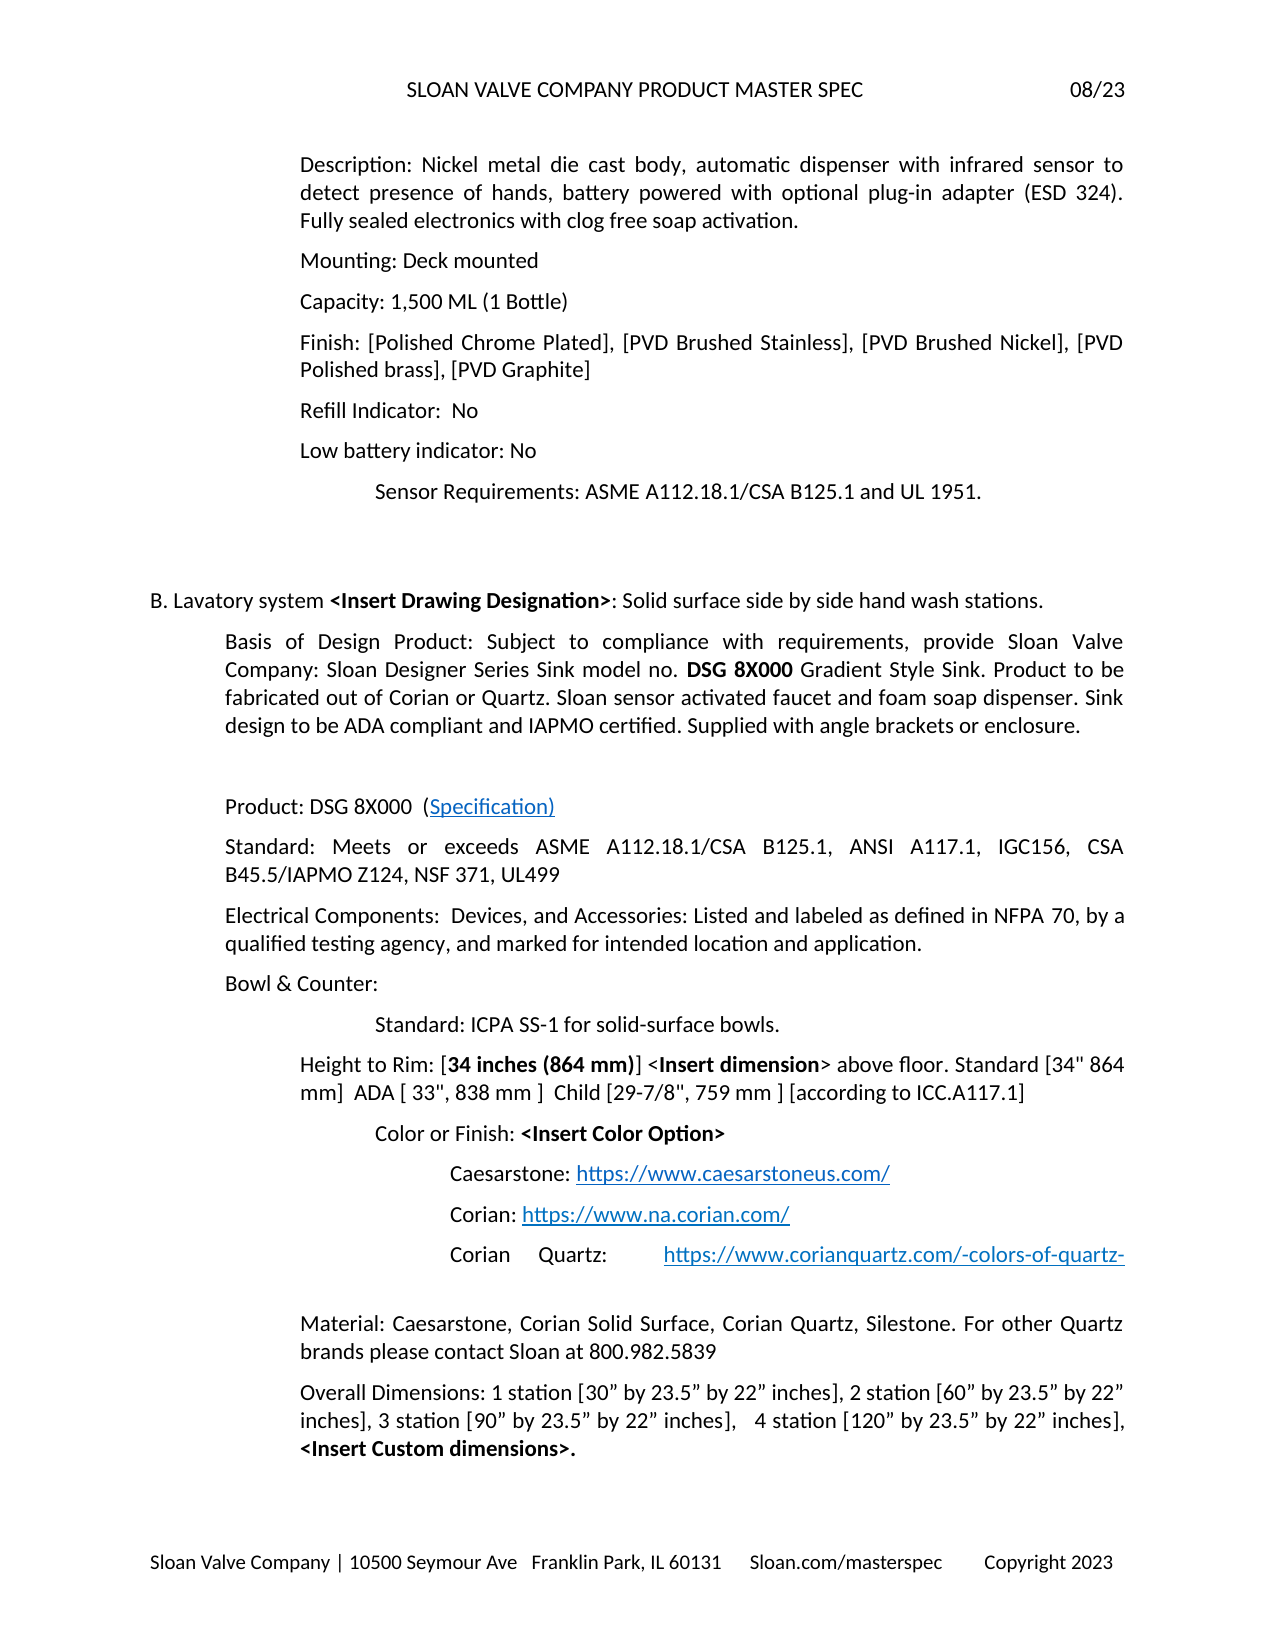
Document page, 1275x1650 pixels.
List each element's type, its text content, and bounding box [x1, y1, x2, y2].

list Corian: https://www.na.corian.com/ [225, 1200, 1125, 1228]
list Sensor Requirements: ASME A112.18.1/CSA B125.1 and UL 1951. [225, 477, 1125, 533]
list Overall Dimensions: 1 station [30” by 23.5” by 22” inches], 2 station [60” by 23.5” by 22” inches], 3 station [90” by 23.5” by 22” inches], 4 station [120” by 23.5” by 22” inches], <Insert Custom dimensions>. [300, 1378, 1125, 1462]
text Low battery indicator: No [225, 437, 1125, 465]
text Capacity: 1,500 ML (1 Bottle) [225, 287, 1125, 315]
list Product: DSG 8X000 (Specification) [225, 792, 1125, 820]
list Height to Rim: [34 inches (864 mm)] <Insert dimension> above floor. Standard [34" 864 mm] ADA [ 33", 838 mm ] Child [29-7/8", 759 mm ] [according to ICC.A117.1] [300, 1051, 1125, 1107]
text Description: Nickel metal die cast body, automatic dispenser with infrared sensor to detect presence of hands, battery powered with optional plug-in adapter (ESD 324). Fully sealed electronics with clog free soap activation. [300, 150, 1125, 234]
list Material: Caesarstone, Corian Solid Surface, Corian Quartz, Silestone. For other Quartz brands please contact Sloan at 800.982.5839 [300, 1309, 1125, 1365]
list Standard: ICPA SS-1 for solid-surface bowls. [225, 1010, 1125, 1038]
list Color or Finish: <Insert Color Option> [225, 1119, 1125, 1147]
list Basis of Design Product: Subject to compliance with requirements, provide Sloan Valve Company: Sloan Designer Series Sink model no. DSG 8X000 Gradient Style Sink. Product to be fabricated out of Corian or Quartz. Sloan sensor activated faucet and foam soap dispenser. Sink design to be ADA compliant and IAPMO certified. Supplied with angle brackets or enclosure. [225, 627, 1125, 739]
list Corian Quartz: https://www.corianquartz.com/-colors-of-quartz- [225, 1241, 1125, 1297]
list Standard: Meets or exceeds ASME A112.18.1/CSA B125.1, ANSI A117.1, IGC156, CSA B45.5/IAPMO Z124, NSF 371, UL499 [225, 832, 1125, 888]
text Mounting: Deck mounted [225, 247, 1125, 274]
list B. Lavatory system <Insert Drawing Designation>: Solid surface side by side hand wash stations. [150, 586, 1125, 614]
list Caesarstone: https://www.caesarstoneus.com/ [225, 1159, 1125, 1188]
text Finish: [Polished Chrome Plated], [PVD Brushed Stainless], [PVD Brushed Nickel], [PVD Polished brass], [PVD Graphite] [300, 328, 1125, 384]
text Refill Indicator: No [225, 396, 1125, 424]
list Bowl & Counter: [225, 969, 1125, 997]
list Electrical Components: Devices, and Accessories: Listed and labeled as defined in NFPA 70, by a qualified testing agency, and marked for intended location and application. [225, 901, 1125, 957]
